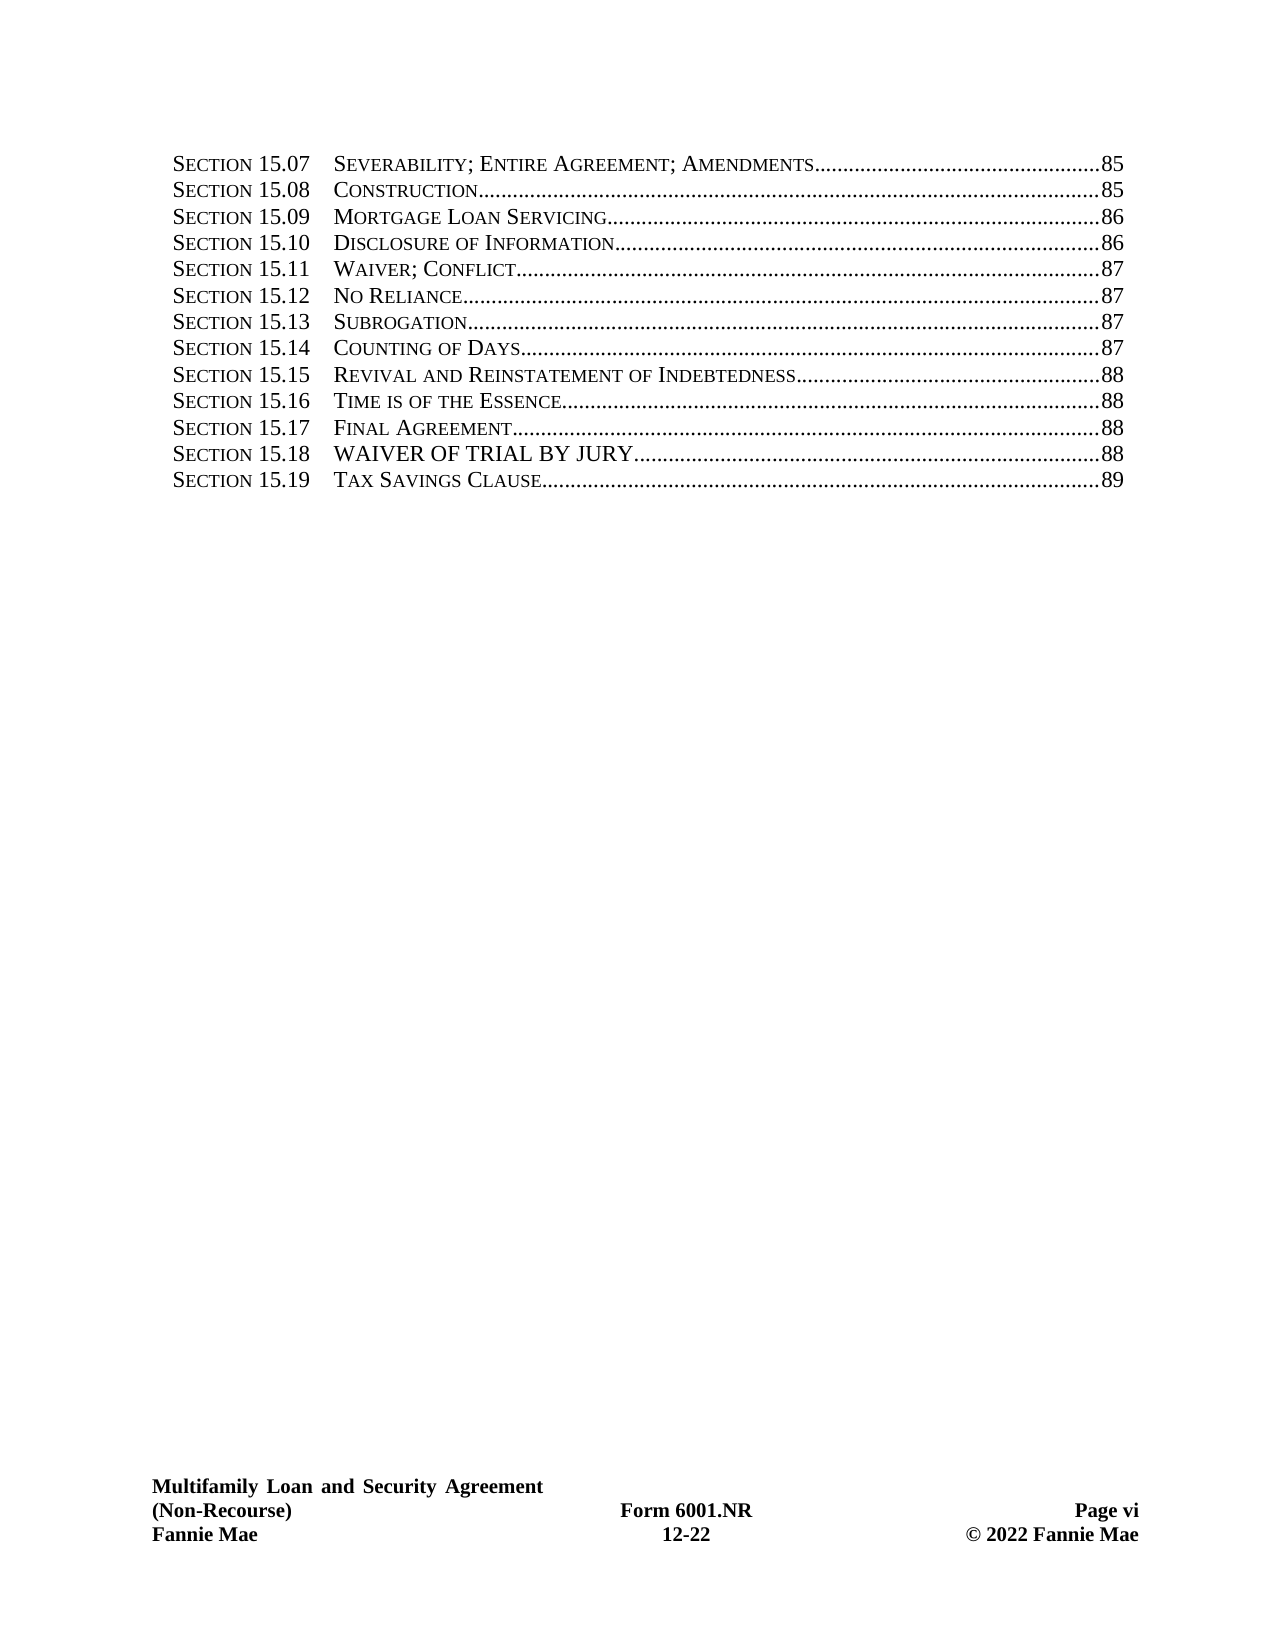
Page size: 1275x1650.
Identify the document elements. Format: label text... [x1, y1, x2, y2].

text Section 15.08 Construction. 85 [172, 176, 1125, 203]
text Section 15.18 WAIVER OF TRIAL BY JURY. 88 [172, 440, 1125, 466]
text Section 15.16 Time is of the Essence. 88 [172, 387, 1125, 413]
text Section 15.12 No Reliance. 87 [172, 282, 1125, 308]
text Section 15.15 Revival and Reinstatement of Indebtedness. 88 [172, 361, 1125, 387]
text Section 15.07 Severability; Entire Agreement; Amendments. 85 [172, 150, 1125, 176]
text Section 15.13 Subrogation. 87 [172, 308, 1125, 334]
text Section 15.17 Final Agreement. 88 [172, 413, 1125, 440]
text Section 15.14 Counting of Days. 87 [172, 334, 1125, 361]
text Section 15.10 Disclosure of Information. 86 [172, 229, 1125, 255]
text Section 15.09 Mortgage Loan Servicing. 86 [172, 203, 1125, 229]
text Section 15.11 Waiver; Conflict. 87 [172, 255, 1125, 282]
text Section 15.19 Tax Savings Clause. 89 [172, 466, 1125, 493]
